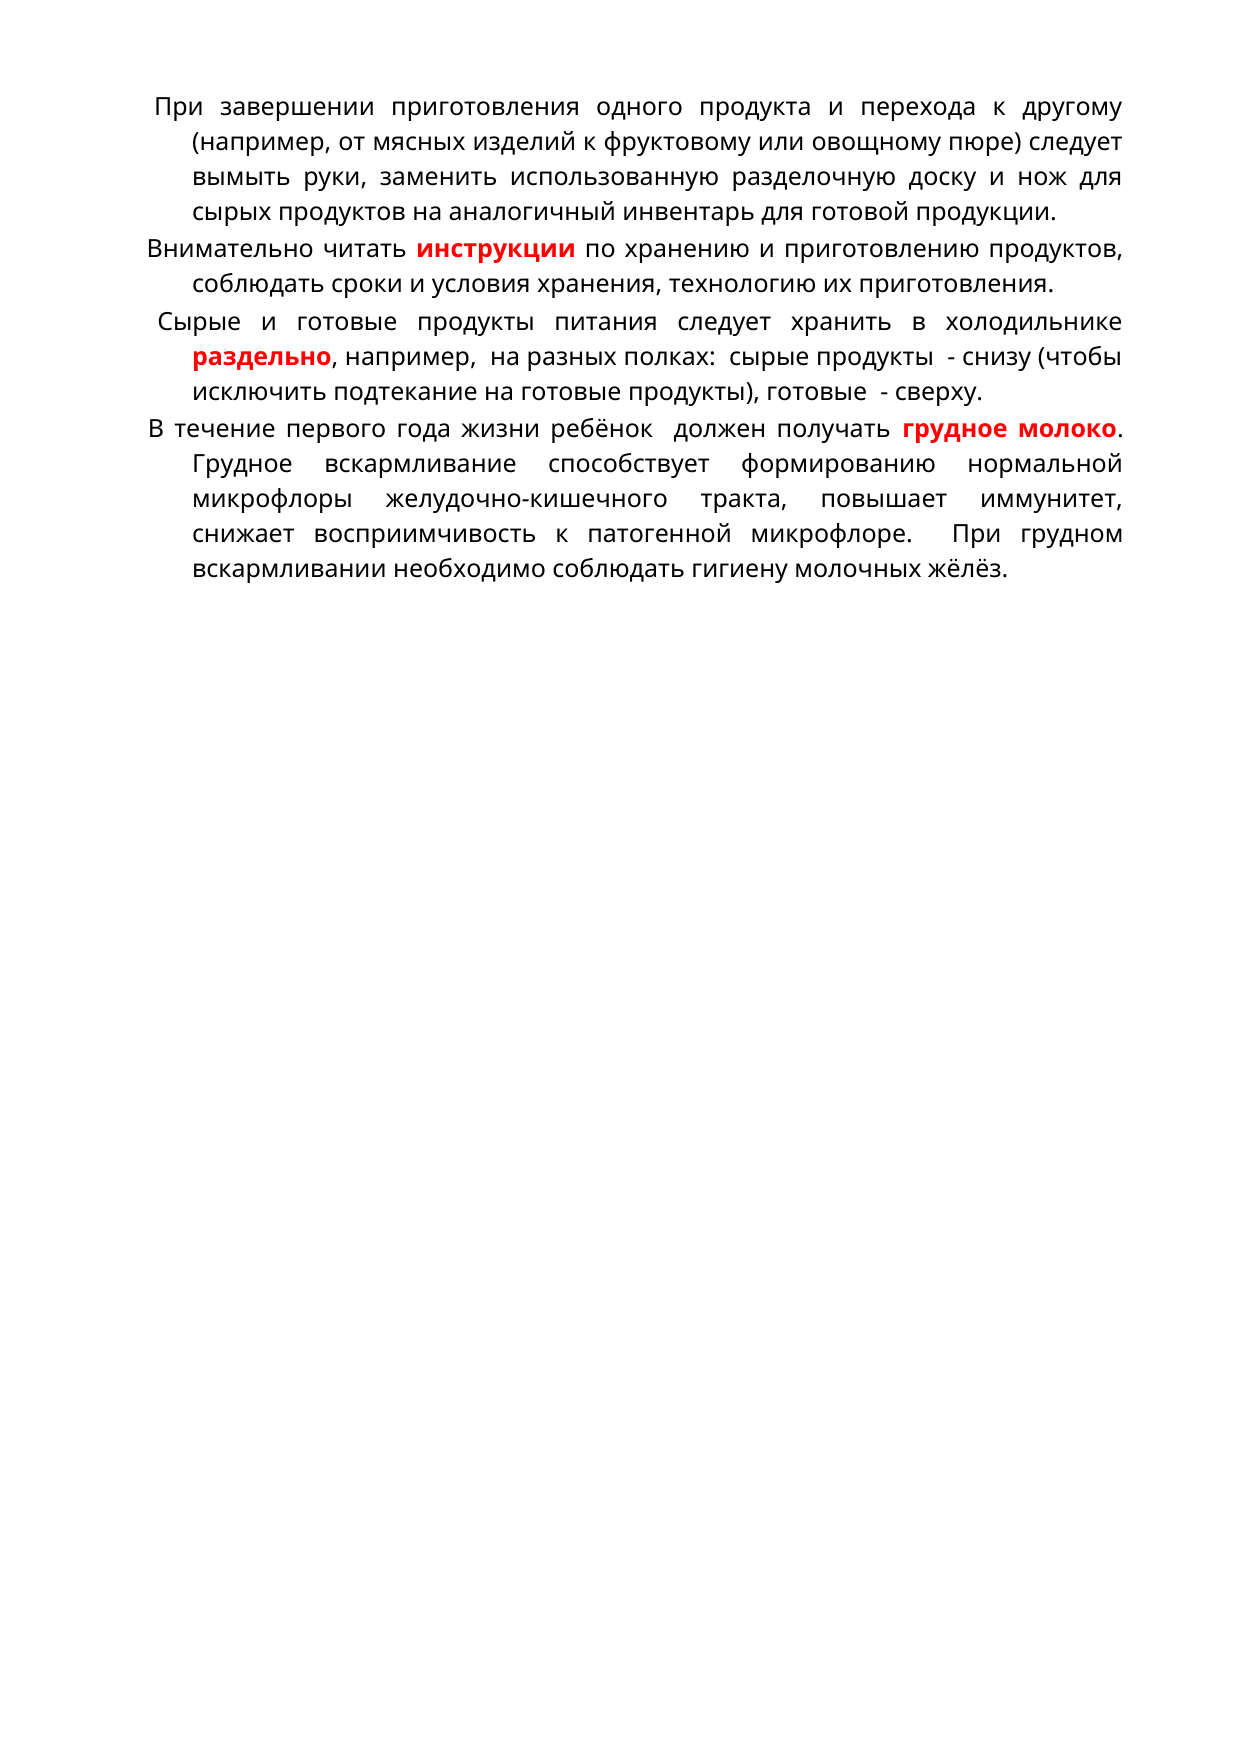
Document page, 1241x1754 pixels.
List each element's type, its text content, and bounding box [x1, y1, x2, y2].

text При завершении приготовления одного продукта и перехода к другому (например, от мясных изделий к фруктовому или овощному пюре) следует вымыть руки, заменить использованную разделочную доску и нож для сырых продуктов на аналогичный инвентарь для готовой продукции. [137, 88, 1123, 227]
text В течение первого года жизни ребёнок должен получать грудное молоко. Грудное вскармливание способствует формированию нормальной микрофлоры желудочно-кишечного тракта, повышает иммунитет, снижает восприимчивость к патогенной микрофлоре. При грудном вскармливании необходимо соблюдать гигиену молочных жёлёз. [137, 411, 1123, 585]
text Сырые и готовые продукты питания следует хранить в холодильнике раздельно, например, на разных полках: сырые продукты - снизу (чтобы исключить подтекание на готовые продукты), готовые - сверху. [137, 303, 1123, 407]
text Внимательно читать инструкции по хранению и приготовлению продуктов, соблюдать сроки и условия хранения, технологию их приготовления. [137, 231, 1123, 300]
